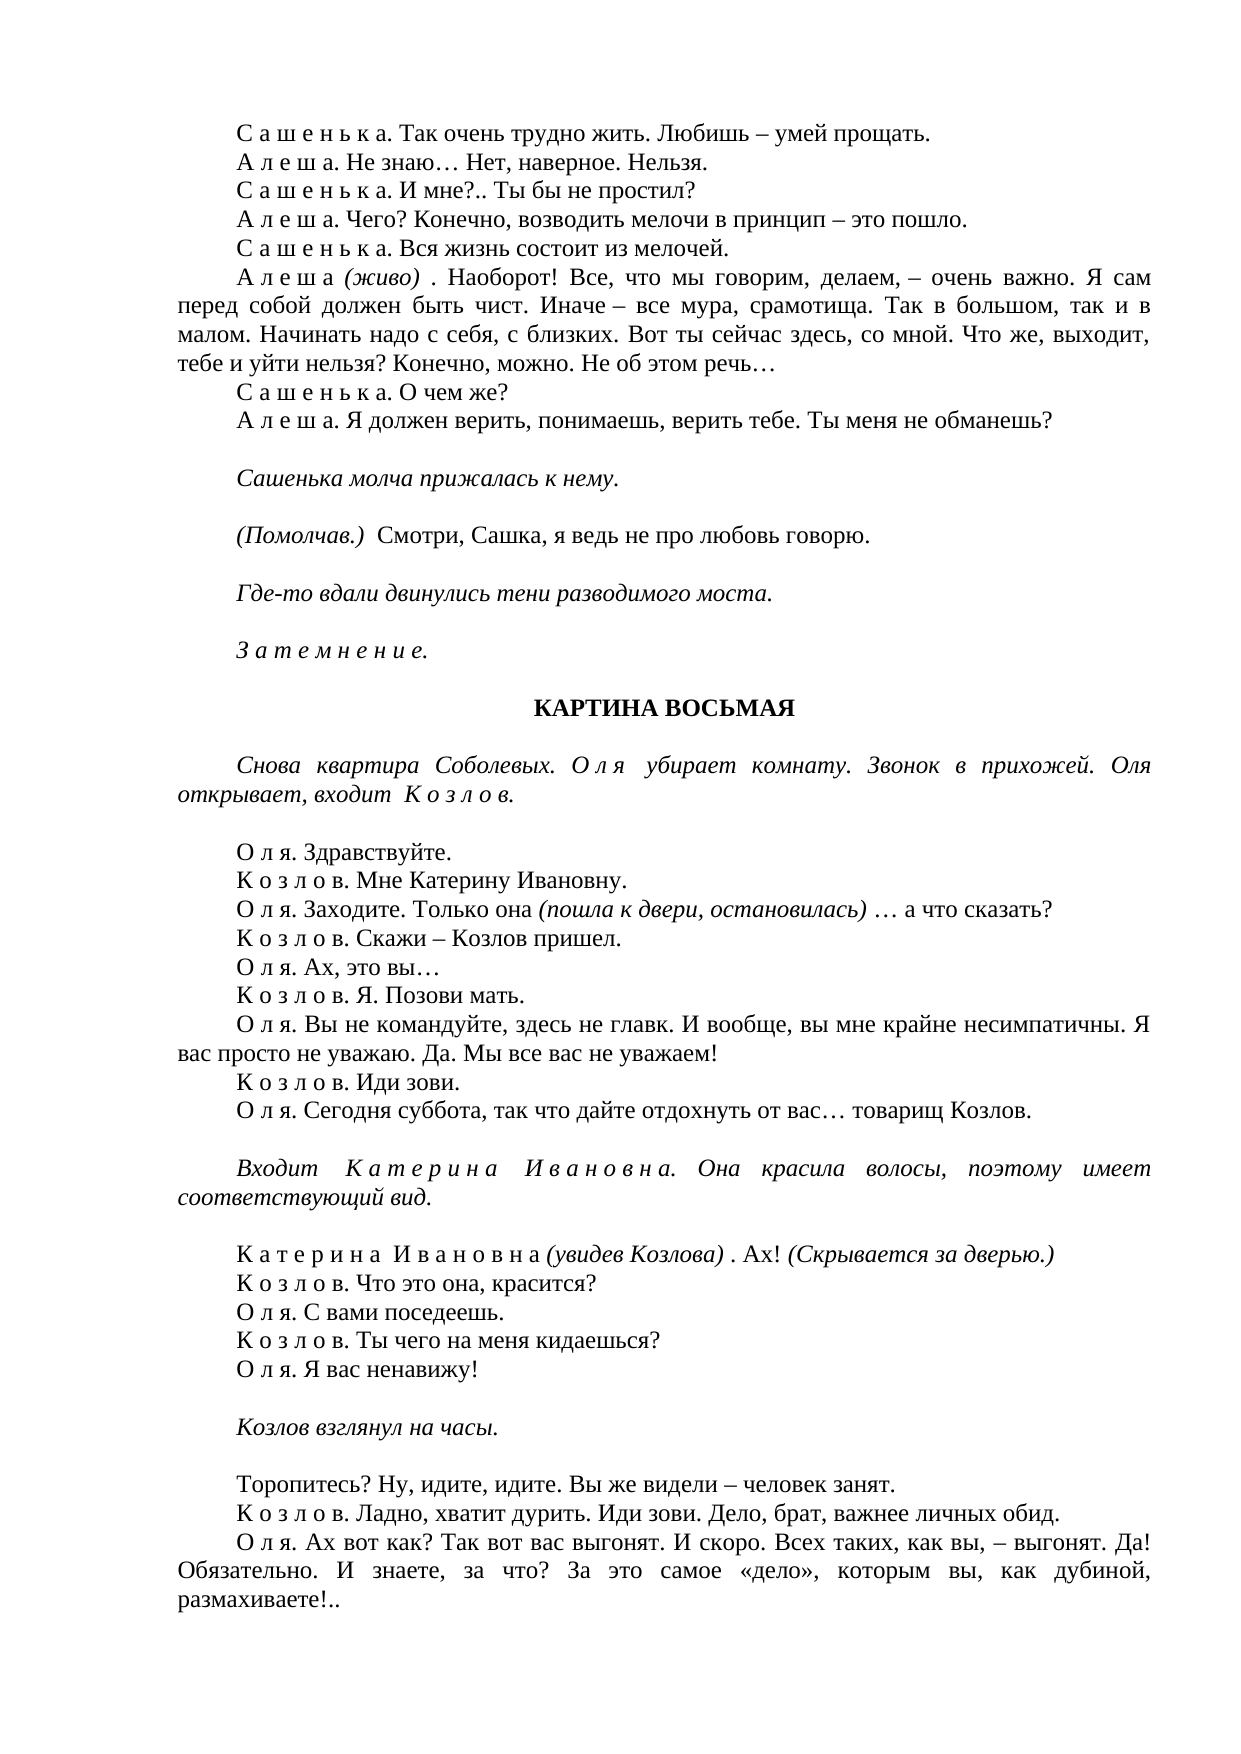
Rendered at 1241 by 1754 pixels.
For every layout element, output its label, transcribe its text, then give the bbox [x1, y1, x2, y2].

text С а ш е н ь к а. О чем же? [177, 377, 1152, 406]
text Входит К а т е р и н а И в а н о в н а. Она красила волосы, поэтому имеет соответствующий вид. [177, 1153, 1152, 1211]
text А л е ш а. Я должен верить, понимаешь, верить тебе. Ты меня не обманешь? [177, 406, 1152, 434]
text О л я. Ах вот как? Так вот вас выгонят. И скоро. Всех таких, как вы, – выгонят. Да! Обязательно. И знаете, за что? За это самое «дело», которым вы, как дубиной, размахиваете!.. [177, 1527, 1152, 1613]
text О л я. Здравствуйте. [177, 837, 1152, 866]
text К о з л о в. Ты чего на меня кидаешься? [177, 1326, 1152, 1354]
text К о з л о в. Я. Позови мать. [177, 981, 1152, 1009]
text С а ш е н ь к а. Так очень трудно жить. Любишь – умей прощать. [177, 118, 1152, 147]
text О л я. Я вас ненавижу! [177, 1354, 1152, 1383]
text К о з л о в. Скажи – Козлов пришел. [177, 923, 1152, 952]
text С а ш е н ь к а. И мне?.. Ты бы не простил? [177, 176, 1152, 204]
text О л я. Заходите. Только она (пошла к двери, остановилась) … а что сказать? [177, 894, 1152, 923]
text К о з л о в. Мне Катерину Ивановну. [177, 866, 1152, 894]
text (Помолчав.) Смотри, Сашка, я ведь не про любовь говорю. [177, 521, 1152, 549]
text О л я. Сегодня суббота, так что дайте отдохнуть от вас… товарищ Козлов. [177, 1096, 1152, 1124]
text С а ш е н ь к а. Вся жизнь состоит из мелочей. [177, 233, 1152, 262]
text Козлов взглянул на часы. [177, 1412, 1152, 1441]
text Торопитесь? Ну, идите, идите. Вы же видели – человек занят. [177, 1469, 1152, 1498]
text К о з л о в. Ладно, хватит дурить. Иди зови. Дело, брат, важнее личных обид. [177, 1498, 1152, 1527]
text О л я. Вы не командуйте, здесь не главк. И вообще, вы мне крайне несимпатичны. Я вас просто не уважаю. Да. Мы все вас не уважаем! [177, 1009, 1152, 1067]
text К о з л о в. Иди зови. [177, 1067, 1152, 1096]
text Сашенька молча прижалась к нему. [177, 463, 1152, 492]
subtitle КАРТИНА ВОСЬМАЯ [177, 693, 1152, 722]
text Где-то вдали двинулись тени разводимого моста. [177, 578, 1152, 607]
text А л е ш а. Чего? Конечно, возводить мелочи в принцип – это пошло. [177, 204, 1152, 233]
text О л я. Ах, это вы… [177, 952, 1152, 981]
text К о з л о в. Что это она, красится? [177, 1268, 1152, 1297]
text О л я. С вами поседеешь. [177, 1297, 1152, 1326]
text А л е ш а. Не знаю… Нет, наверное. Нельзя. [177, 147, 1152, 176]
text Снова квартира Соболевых. О л я убирает комнату. Звонок в прихожей. Оля открывает, входит К о з л о в. [177, 751, 1152, 808]
text К а т е р и н а И в а н о в н а (увидев Козлова) . Ах! (Скрывается за дверью.) [177, 1239, 1152, 1268]
text А л е ш а (живо) . Наоборот! Все, что мы говорим, делаем, – очень важно. Я сам перед собой должен быть чист. Иначе – все мура, срамотища. Так в большом, так и в малом. Начинать надо с себя, с близких. Вот ты сейчас здесь, со мной. Что же, выходит, тебе и уйти нельзя? Конечно, можно. Не об этом речь… [177, 262, 1152, 377]
text З а т е м н е н и е. [177, 636, 1152, 664]
